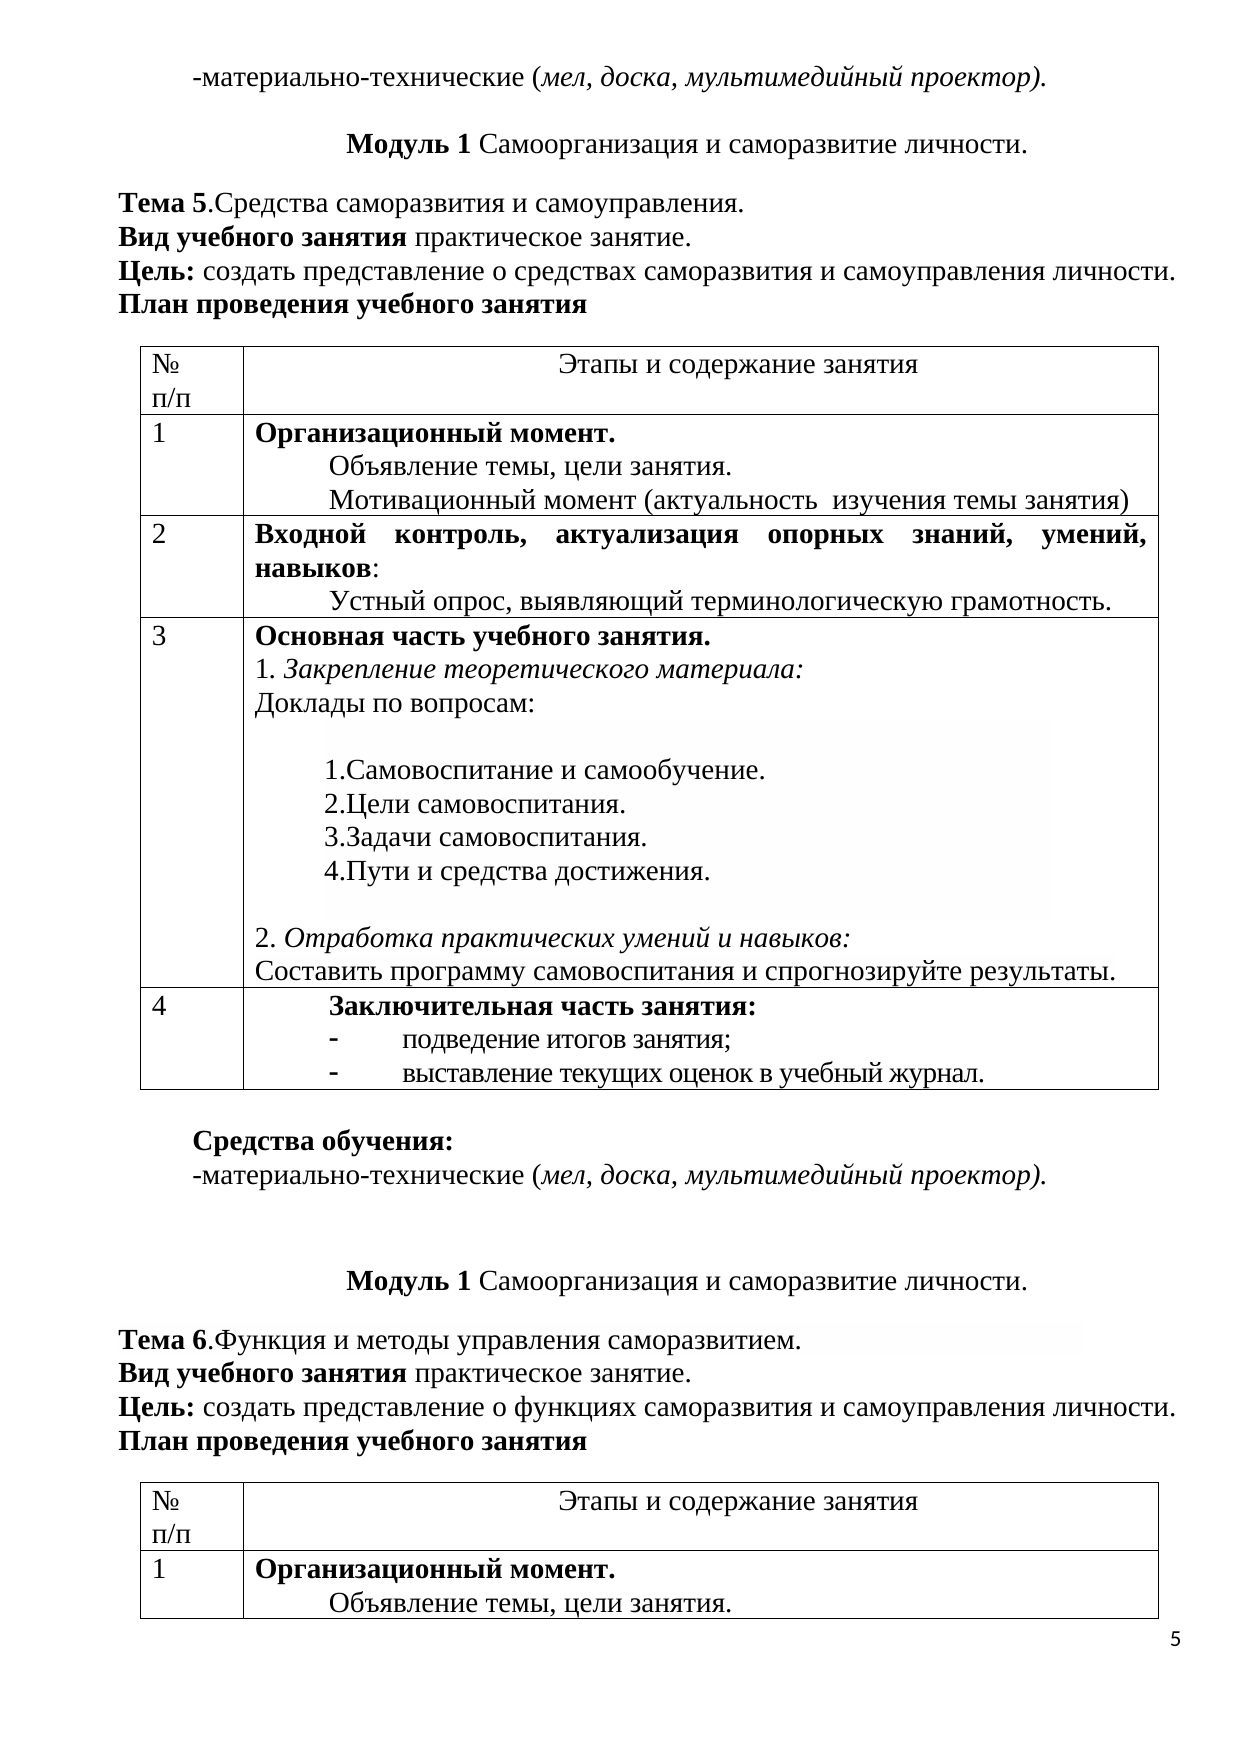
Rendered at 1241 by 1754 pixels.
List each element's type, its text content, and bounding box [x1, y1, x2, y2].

text План проведения учебного занятия [118, 1423, 1181, 1456]
table_cell Организационный момент. Объявление темы, цели занятия. Мотивационный момент (актуальность изучения темы занятия) [244, 415, 1158, 515]
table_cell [244, 1551, 1158, 1618]
table_cell 3 [141, 618, 243, 987]
text Тема 5.Средства саморазвития и самоуправления. [118, 186, 1181, 219]
table_cell Входной контроль, актуализация опорных знаний, умений, навыков: Устный опрос, выявляющий терминологическую грамотность. [244, 516, 1158, 617]
table_header № п/п [141, 347, 243, 414]
text Цель: создать представление о средствах саморазвития и самоуправления личности. [118, 253, 1181, 286]
table_cell Основная часть учебного занятия. 1. Закрепление теоретического материала: Доклады по вопросам: 1.Самовоспитание и самообучение. 2.Цели самовоспитания. 3.Задачи самовоспитания. 4.Пути и средства достижения. 2. Отработка практических умений и навыков: Составить программу самовоспитания и спрогнозируйте результаты. [244, 618, 1158, 987]
text Вид учебного занятия практическое занятие. [118, 1356, 1181, 1389]
table_header Этапы и содержание занятия [244, 1483, 1158, 1550]
table_cell 1 [141, 415, 243, 515]
text -материально-технические (мел, доска, мультимедийный проектор). [118, 1157, 1181, 1191]
table_header № п/п [141, 1483, 243, 1550]
text -материально-технические (мел, доска, мультимедийный проектор). [118, 59, 1181, 93]
table_cell 1 [141, 1551, 243, 1618]
text Цель: создать представление о функциях саморазвития и самоуправления личности. [118, 1389, 1181, 1423]
text Вид учебного занятия практическое занятие. [118, 219, 1181, 253]
table_cell Заключительная часть занятия: подведение итогов занятия; выставление текущих оценок в учебный журнал. [244, 988, 1158, 1089]
text План проведения учебного занятия [118, 286, 1181, 320]
table_header Этапы и содержание занятия [244, 347, 1158, 414]
list Модуль 1 Самоорганизация и саморазвитие личности. [193, 126, 1181, 160]
table_cell 2 [141, 516, 243, 617]
table_cell 4 [141, 988, 243, 1089]
list Модуль 1 Самоорганизация и саморазвитие личности. [193, 1263, 1181, 1296]
text Средства обучения: [118, 1123, 1181, 1157]
text Тема 6.Функция и методы управления саморазвитием. [118, 1322, 1085, 1356]
